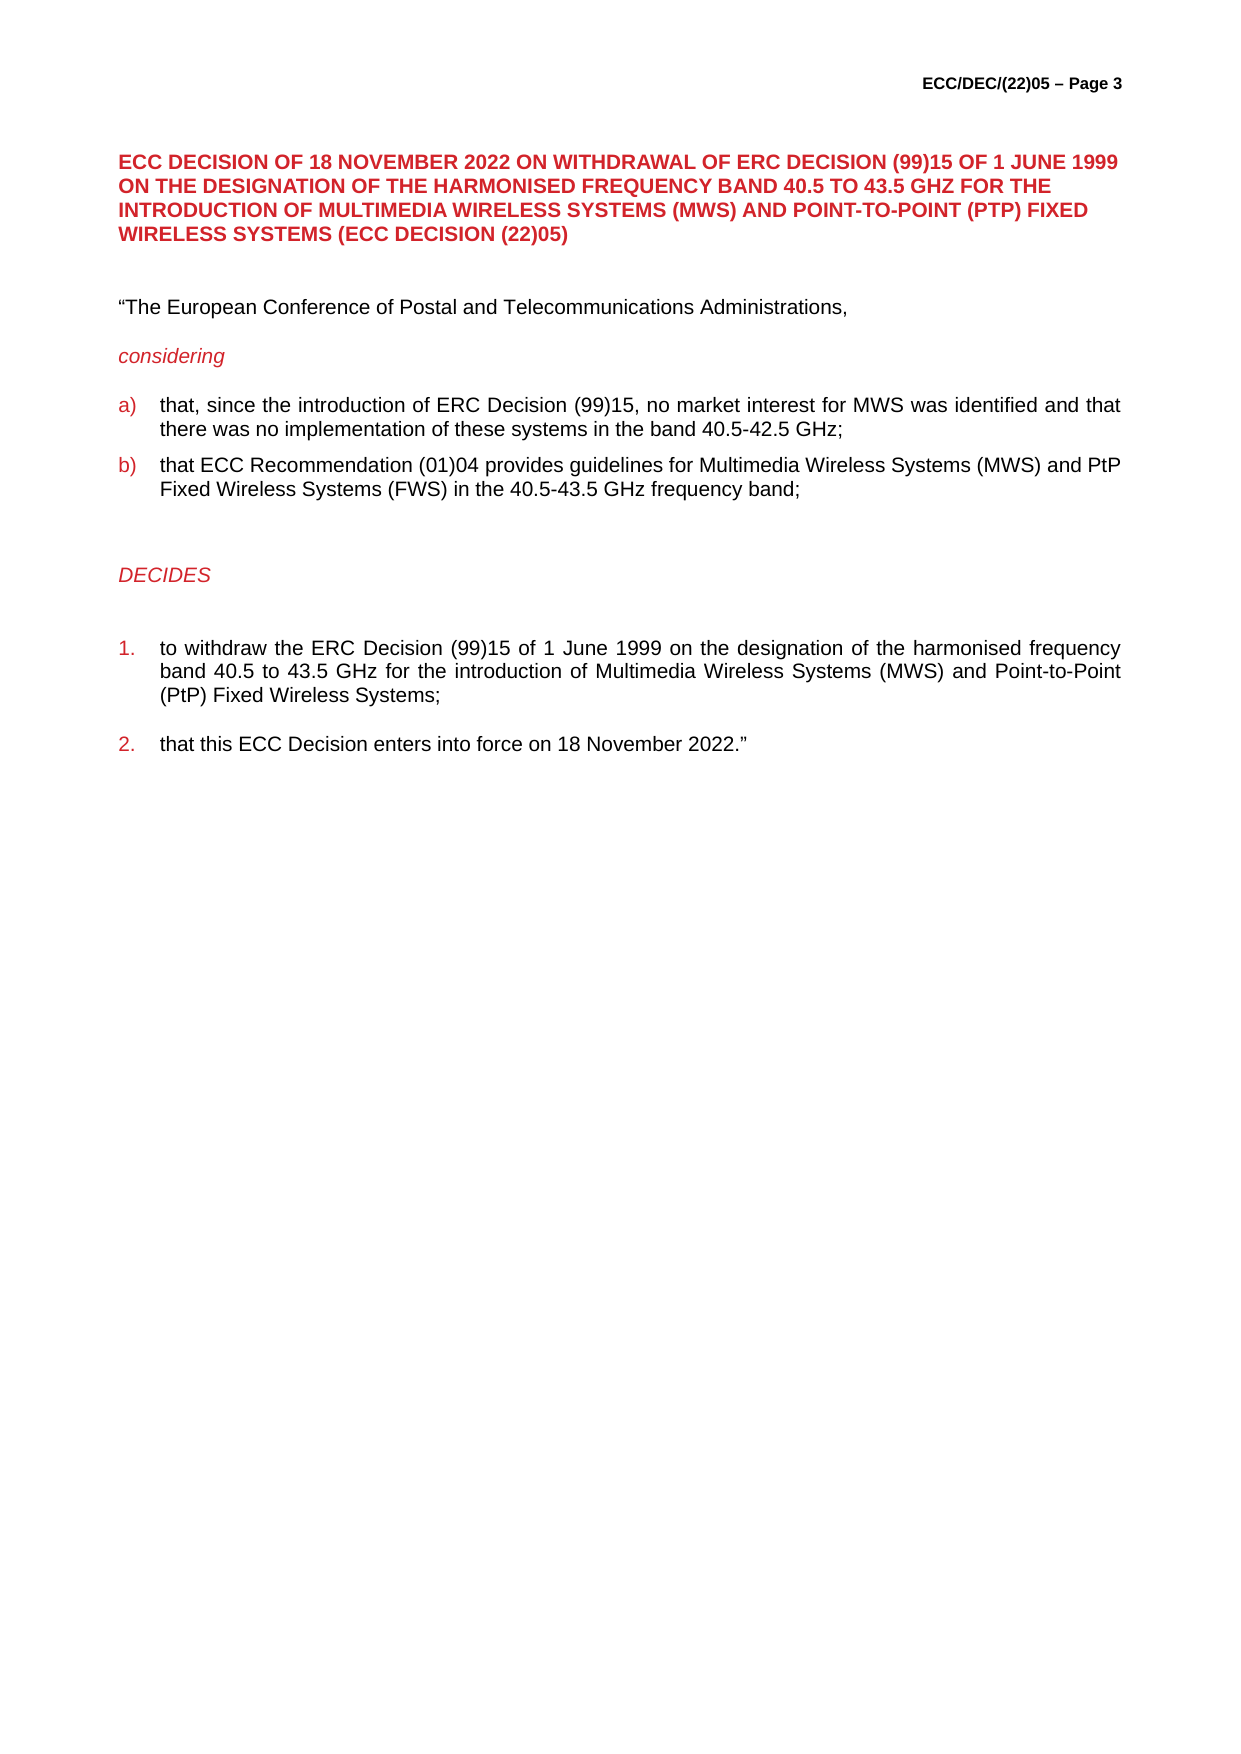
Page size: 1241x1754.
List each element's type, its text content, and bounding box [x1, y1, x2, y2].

text DECIDES [118, 562, 1122, 586]
list that, since the introduction of ERC Decision (99)15, no market interest for MWS was identified and that there was no implementation of these systems in the band 40.5-42.5 GHz; [118, 393, 1122, 441]
list that ECC Recommendation (01)04 provides guidelines for Multimedia Wireless Systems (MWS) and PtP Fixed Wireless Systems (FWS) in the 40.5-43.5 GHz frequency band; [118, 453, 1122, 501]
list to withdraw the ERC Decision (99)15 of 1 June 1999 on the designation of the harmonised frequency band 40.5 to 43.5 GHz for the introduction of Multimedia Wireless Systems (MWS) and Point-to-Point (PtP) Fixed Wireless Systems; [118, 635, 1122, 707]
subtitle ECC Decision of 18 November 2022 on withdrawal of ERC Decision (99)15 of 1 June 1999 on the designation of the harmonised frequency band 40.5 to 43.5 GHz for the introduction of Multimedia Wireless Systems (MWS) and Point-to-Point (PtP) Fixed Wireless Systems (ECC decision (22)05) [118, 150, 1122, 246]
text “The European Conference of Postal and Telecommunications Administrations, [118, 295, 1122, 319]
list that this ECC Decision enters into force on 18 November 2022.” [118, 732, 1122, 756]
text considering [118, 344, 1122, 368]
